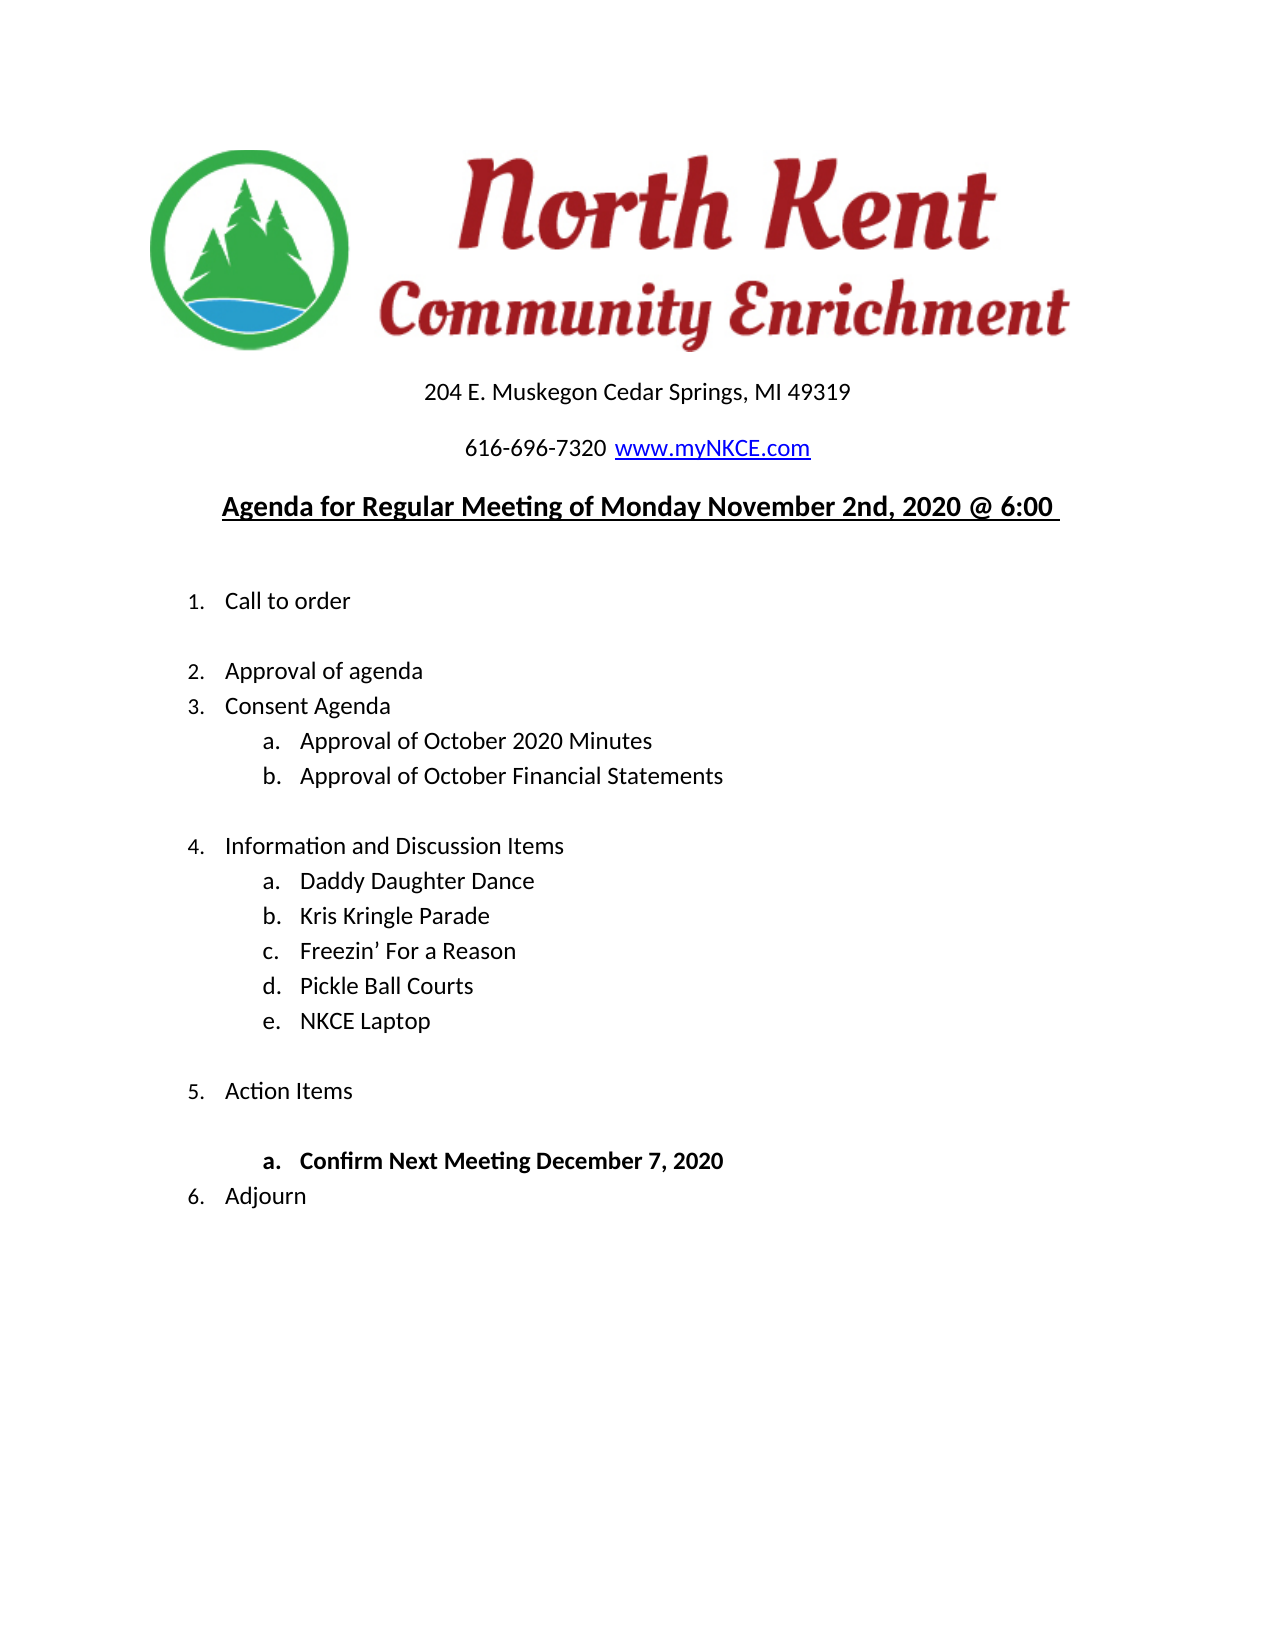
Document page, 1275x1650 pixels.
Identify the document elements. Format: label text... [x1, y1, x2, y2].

list Call to order [187, 585, 1125, 616]
list Action Items [187, 1075, 1125, 1106]
list Consent Agenda [187, 690, 1125, 721]
list NKCE Laptop [262, 1005, 1125, 1036]
list Freezin’ For a Reason [262, 935, 1125, 966]
list Pickle Ball Courts [262, 970, 1125, 1001]
list Approval of October Financial Statements [262, 760, 1125, 791]
list Approval of October 2020 Minutes [262, 725, 1125, 756]
list Daddy Daughter Dance [262, 865, 1125, 896]
list Information and Discussion Items [187, 830, 1125, 861]
list Kris Kringle Parade [262, 900, 1125, 931]
picture [150, 150, 1071, 352]
text 616-696-7320 www.myNKCE.com [150, 432, 1125, 463]
text Agenda for Regular Meeting of Monday November 2nd, 2020 @ 6:00 [150, 488, 1125, 524]
list Confirm Next Meeting December 7, 2020 [262, 1145, 1125, 1176]
list Adjourn [187, 1180, 1125, 1211]
text 204 E. Muskegon Cedar Springs, MI 49319 [150, 377, 1125, 407]
list Approval of agenda [187, 655, 1125, 686]
